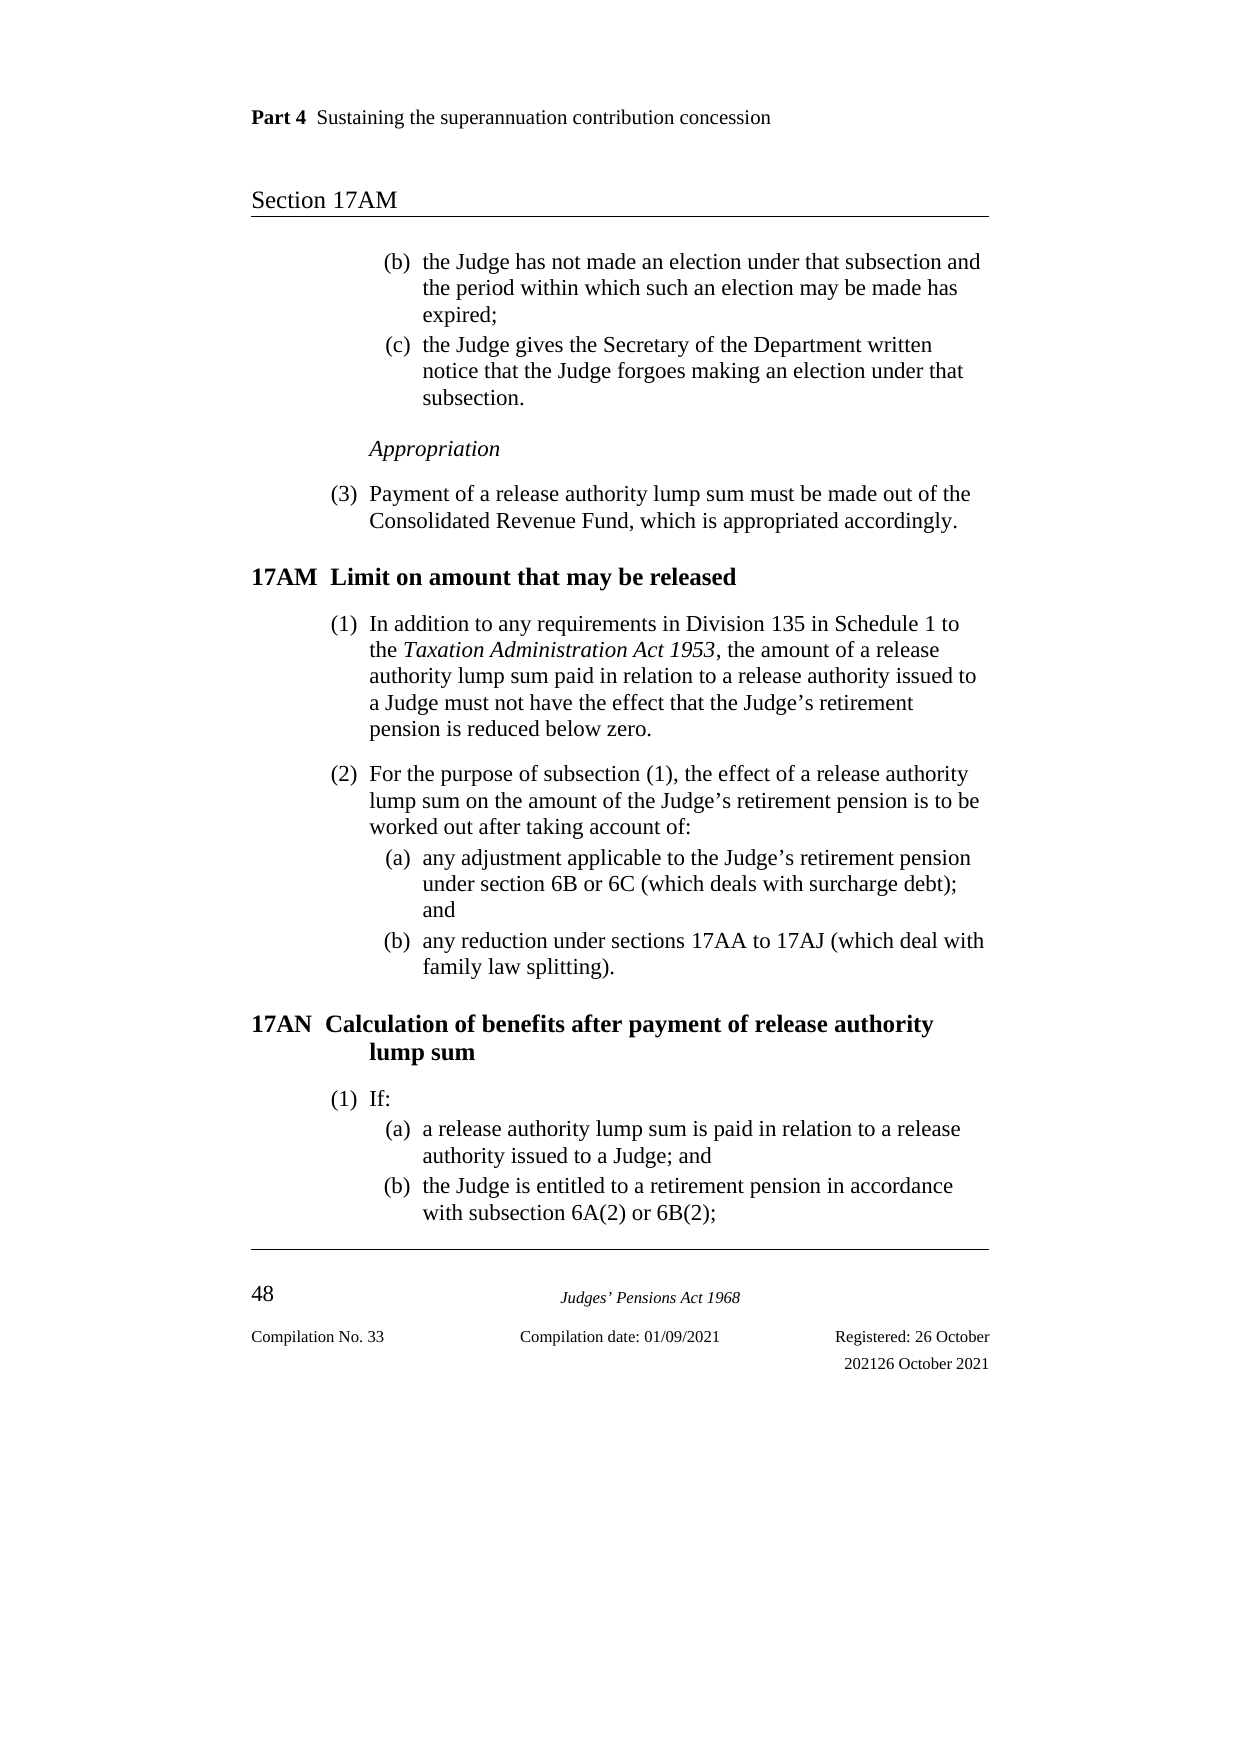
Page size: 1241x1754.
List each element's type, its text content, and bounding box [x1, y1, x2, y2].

text (b) any reduction under sections 17AA to 17AJ (which deal with family law splitting). [251, 927, 989, 979]
text (a) any adjustment applicable to the Judge’s retirement pension under section 6B or 6C (which deals with surcharge debt); and [251, 843, 989, 923]
text (b) the Judge is entitled to a retirement pension in accordance with subsection 6A(2) or 6B(2); [251, 1172, 989, 1225]
text (2) For the purpose of subsection (1), the effect of a release authority lump sum on the amount of the Judge’s retirement pension is to be worked out after taking account of: [251, 760, 989, 839]
text (a) a release authority lump sum is paid in relation to a release authority issued to a Judge; and [251, 1115, 989, 1168]
text (1) In addition to any requirements in Division 135 in Schedule 1 to the Taxation Administration Act 1953, the amount of a release authority lump sum paid in relation to a release authority issued to a Judge must not have the effect that the Judge’s retirement pension is reduced below zero. [251, 610, 989, 742]
text 17AN Calculation of benefits after payment of release authority lump sum [251, 1009, 989, 1066]
text (b) the Judge has not made an election under that subsection and the period within which such an election may be made has expired; [251, 248, 989, 327]
text (3) Payment of a release authority lump sum must be made out of the Consolidated Revenue Fund, which is appropriated accordingly. [251, 480, 989, 533]
text 17AM Limit on amount that may be released [251, 562, 989, 591]
text (c) the Judge gives the Secretary of the Department written notice that the Judge forgoes making an election under that subsection. [251, 331, 989, 410]
text Appropriation [369, 435, 989, 462]
text (1) If: [251, 1085, 989, 1111]
